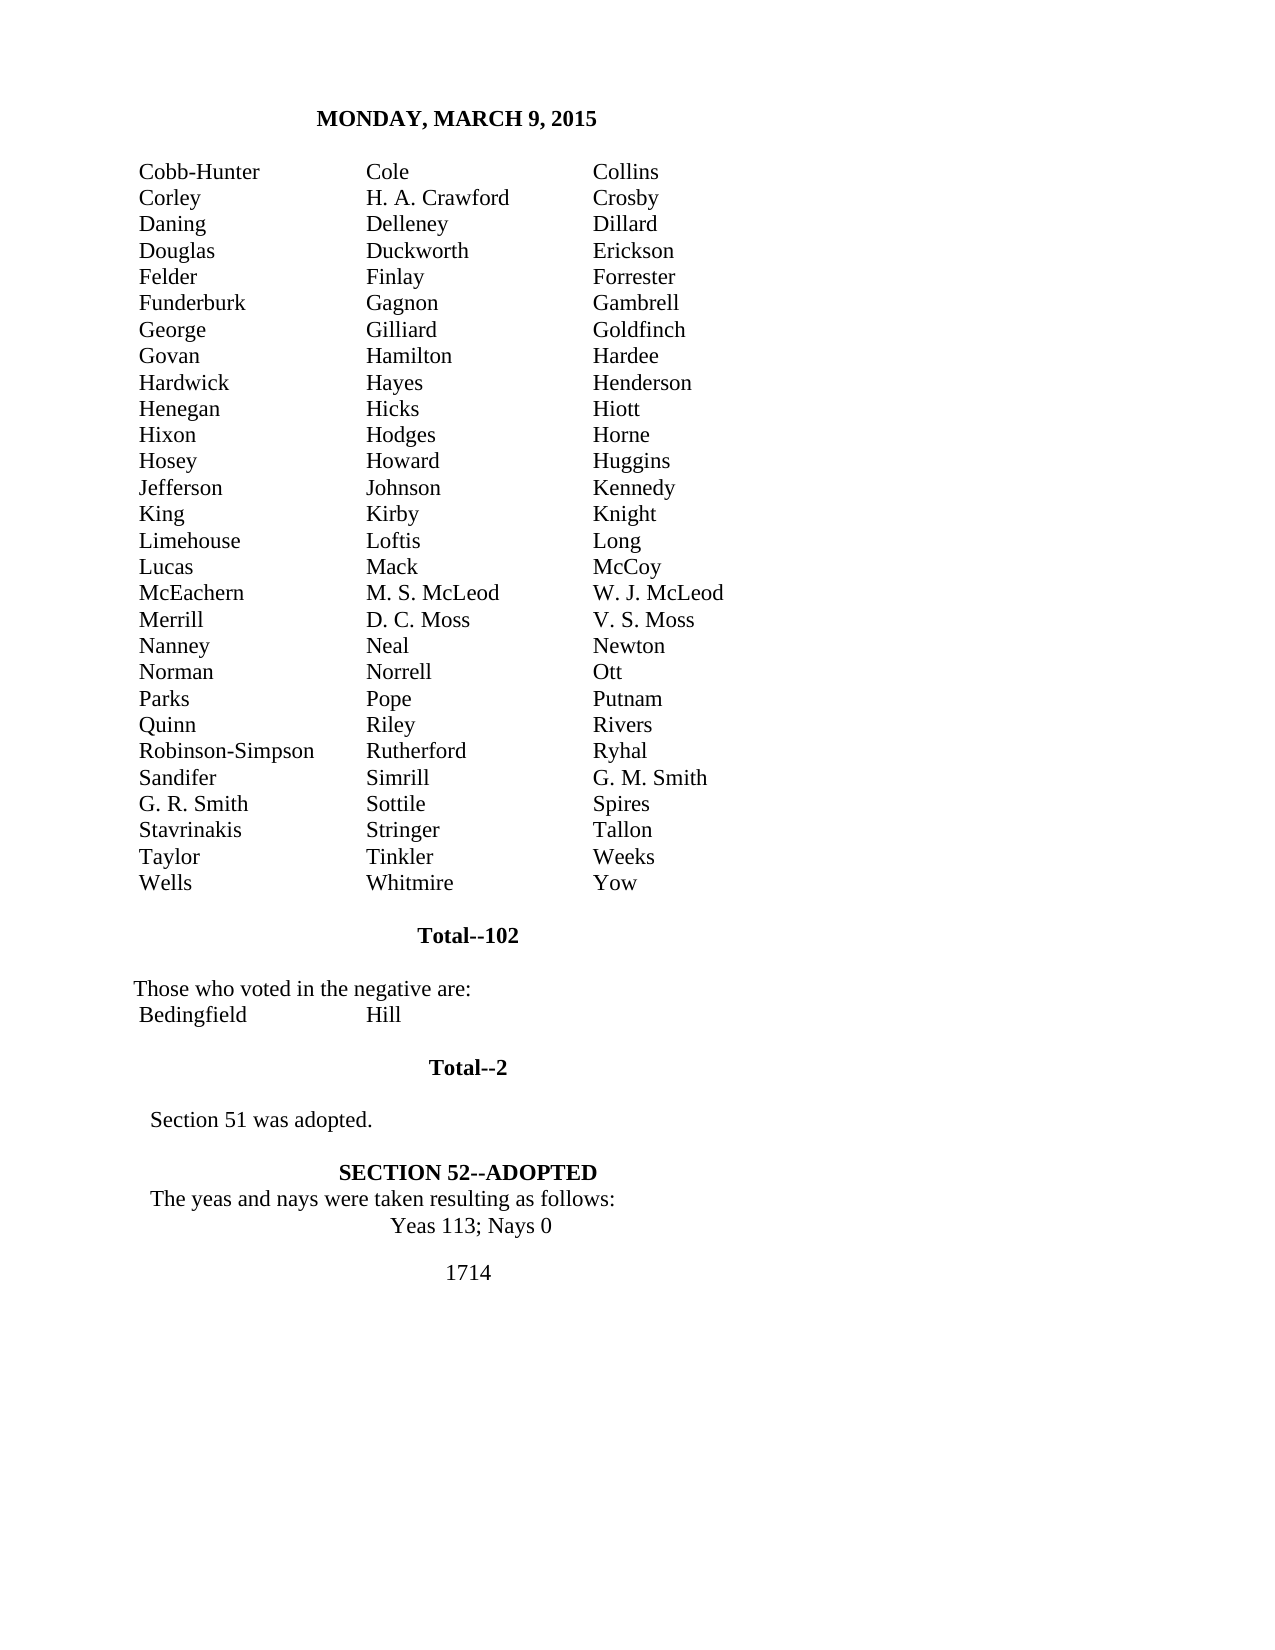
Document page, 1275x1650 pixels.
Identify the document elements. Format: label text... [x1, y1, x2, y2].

text Total--102 [127, 922, 786, 948]
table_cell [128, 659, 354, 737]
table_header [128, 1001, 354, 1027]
text The yeas and nays were taken resulting as follows: [127, 1186, 786, 1212]
text Yeas 113; Nays 0 [127, 1212, 786, 1238]
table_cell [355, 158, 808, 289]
text Total--2 [127, 1054, 786, 1080]
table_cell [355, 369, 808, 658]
text Section 51 was adopted. [127, 1106, 786, 1133]
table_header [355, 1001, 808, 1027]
text SECTION 52--ADOPTED [127, 1159, 786, 1186]
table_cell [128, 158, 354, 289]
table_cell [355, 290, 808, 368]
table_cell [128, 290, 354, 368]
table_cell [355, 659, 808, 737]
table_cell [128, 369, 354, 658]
text Those who voted in the negative are: [127, 975, 786, 1001]
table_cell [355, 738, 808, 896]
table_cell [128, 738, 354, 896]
